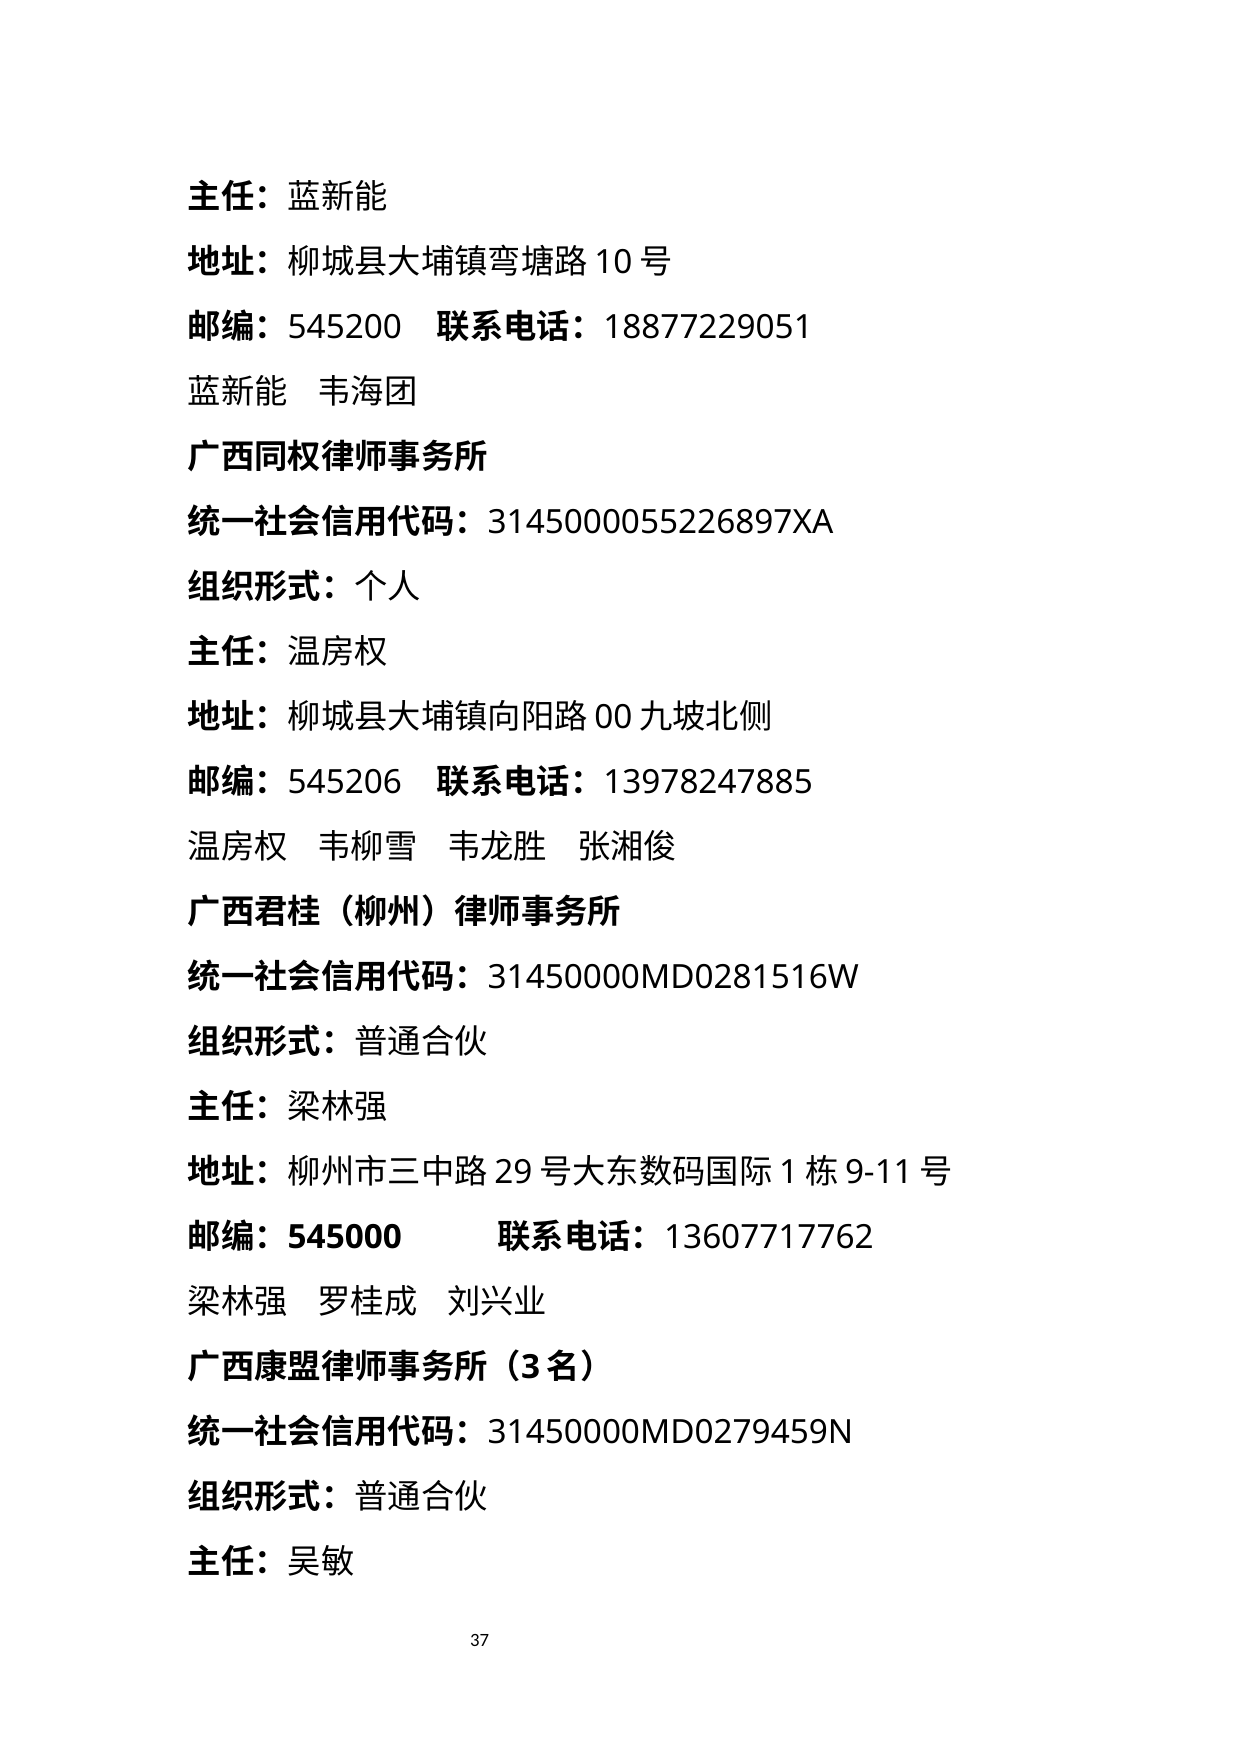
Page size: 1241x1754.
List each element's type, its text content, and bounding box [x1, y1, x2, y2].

text 广西同权律师事务所 [187, 422, 1053, 487]
text 组织形式：个人 [187, 552, 1053, 617]
text 主任：吴敏 [187, 1527, 1053, 1592]
text 地址：柳城县大埔镇弯塘路10号 [187, 227, 1053, 292]
text 邮编：545200 联系电话：18877229051 [187, 292, 1053, 357]
text 蓝新能 韦海团 [187, 357, 1053, 422]
text 主任：蓝新能 [187, 162, 1053, 227]
text 邮编：545000 联系电话：13607717762 [187, 1202, 1053, 1267]
text 组织形式：普通合伙 [187, 1007, 1053, 1072]
text 主任：温房权 [187, 617, 1053, 682]
text 梁林强 罗桂成 刘兴业 [187, 1267, 1053, 1332]
text 统一社会信用代码：31450000MD0281516W [187, 942, 1053, 1007]
text 统一社会信用代码：3145000055226897XA [187, 487, 1053, 552]
text 组织形式：普通合伙 [187, 1462, 1053, 1527]
text 主任：梁林强 [187, 1072, 1053, 1137]
text 邮编：545206 联系电话：13978247885 [187, 747, 1053, 812]
text 温房权 韦柳雪 韦龙胜 张湘俊 [187, 812, 1053, 877]
text 统一社会信用代码：31450000MD0279459N [187, 1397, 1053, 1462]
text 地址：柳州市三中路29号大东数码国际1栋9-11号 [187, 1137, 1053, 1202]
text 地址：柳城县大埔镇向阳路00九坡北侧 [187, 682, 1053, 747]
text 广西君桂（柳州）律师事务所 [187, 877, 1053, 942]
text 广西康盟律师事务所（3名） [187, 1332, 1053, 1397]
